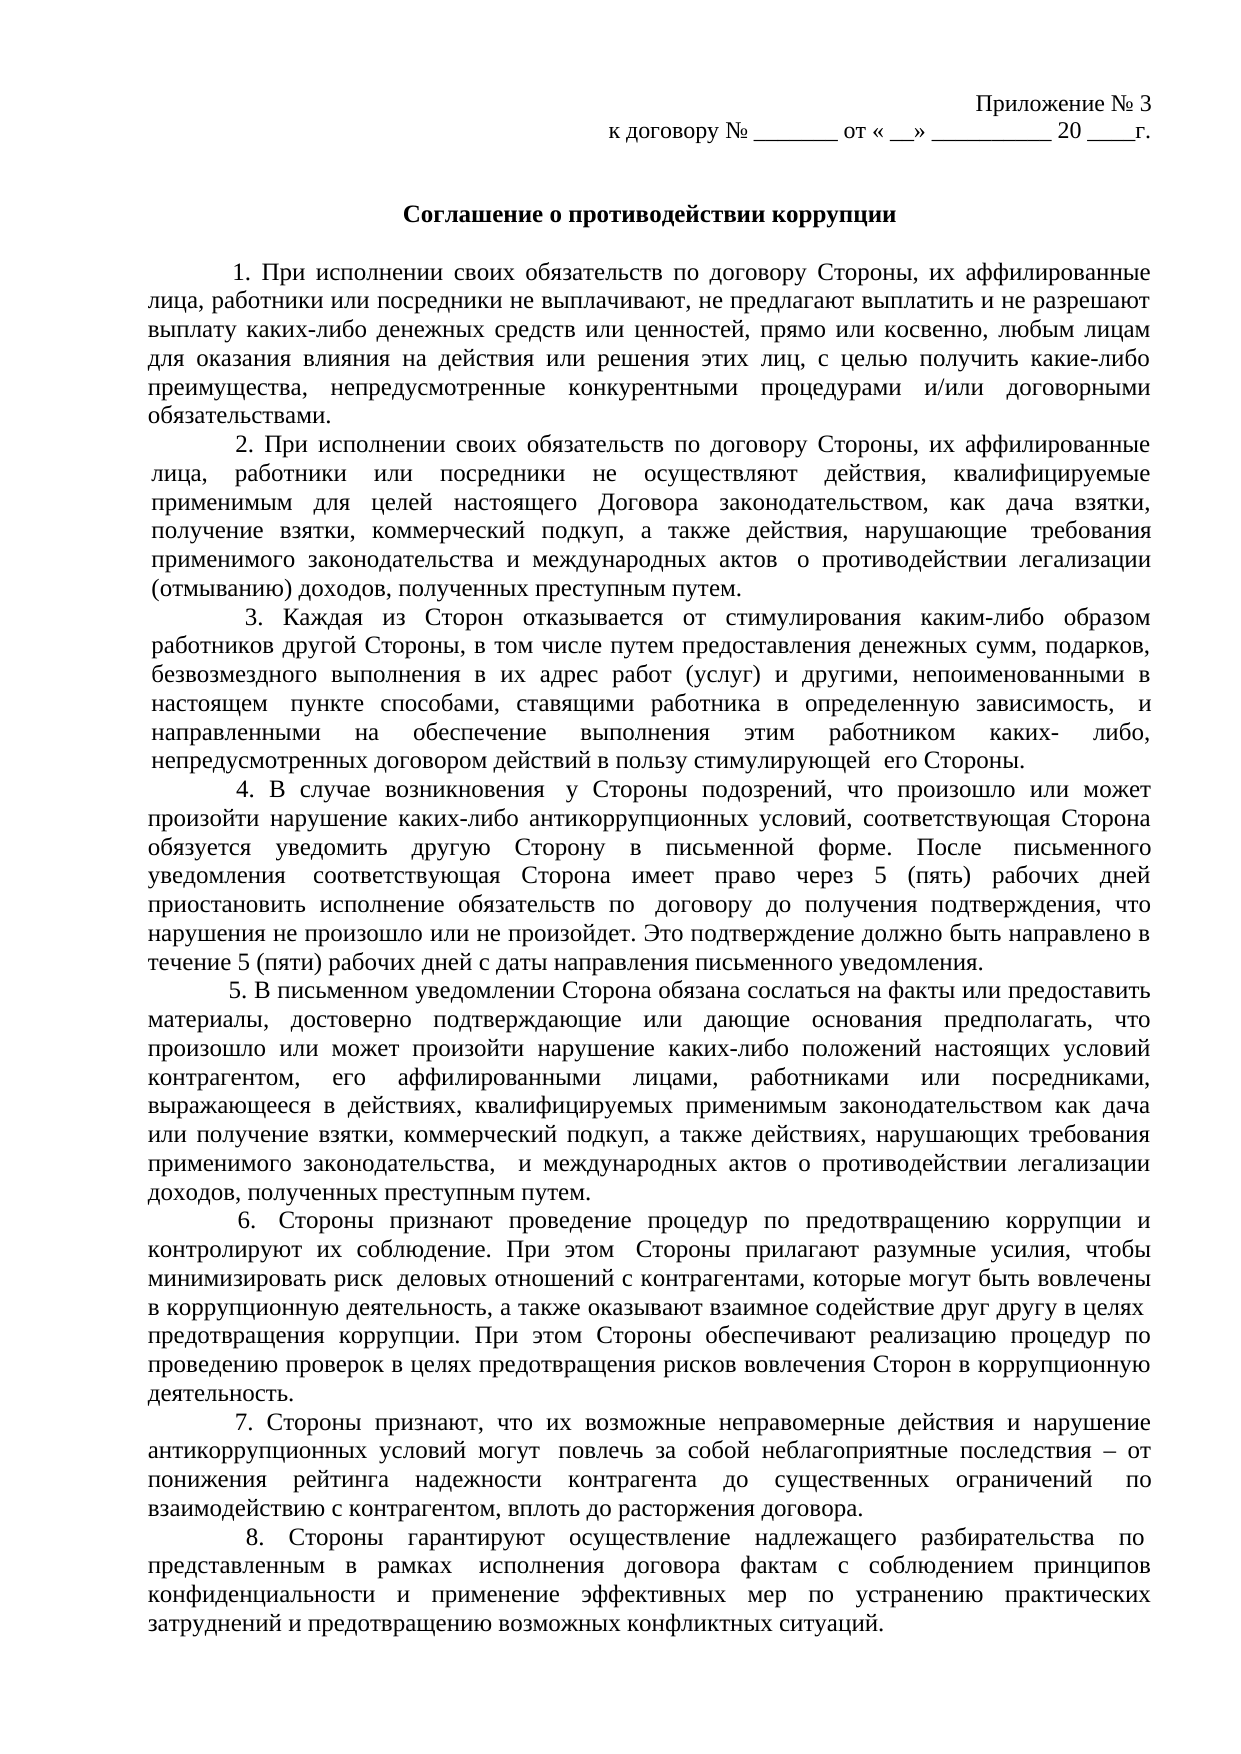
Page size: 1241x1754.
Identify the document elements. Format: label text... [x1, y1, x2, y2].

text Приложение № 3 [148, 89, 1152, 116]
text 5. В письменном уведомлении Сторона обязана сослаться на факты или предоставить материалы, достоверно подтверждающие или дающие основания предполагать, что произошло или может произойти нарушение каких-либо положений настоящих условий контрагентом, его аффилированными лицами, работниками или посредниками, выражающееся в действиях, квалифицируемых применимым законодательством как дача или получение взятки, коммерческий подкуп, а также действиях, нарушающих требования применимого законодательства, и международных актов о противодействии легализации доходов, полученных преступным путем. [148, 975, 1152, 1205]
text 7. Стороны признают, что их возможные неправомерные действия и нарушение антикоррупционных условий могут повлечь за собой неблагоприятные последствия – от понижения рейтинга надежности контрагента до существенных ограничений по взаимодействию с контрагентом, вплоть до расторжения договора. [148, 1407, 1152, 1522]
text 3. Каждая из Сторон отказывается от стимулирования каким-либо образом работников другой Стороны, в том числе путем предоставления денежных сумм, подарков, безвозмездного выполнения в их адрес работ (услуг) и другими, непоименованными в настоящем пункте способами, ставящими работника в определенную зависимость, и направленными на обеспечение выполнения этим работником каких- либо, непредусмотренных договором действий в пользу стимулирующей его Стороны. [151, 602, 1152, 774]
text 2. При исполнении своих обязательств по договору Стороны, их аффилированные лица, работники или посредники не осуществляют действия, квалифицируемые применимым для целей настоящего Договора законодательством, как дача взятки, получение взятки, коммерческий подкуп, а также действия, нарушающие требования применимого законодательства и международных актов о противодействии легализации (отмыванию) доходов, полученных преступным путем. [151, 429, 1152, 602]
text 4. В случае возникновения у Стороны подозрений, что произошло или может произойти нарушение каких-либо антикоррупционных условий, соответствующая Сторона обязуется уведомить другую Сторону в письменной форме. После письменного уведомления соответствующая Сторона имеет право через 5 (пять) рабочих дней приостановить исполнение обязательств по договору до получения подтверждения, что нарушения не произошло или не произойдет. Это подтверждение должно быть направлено в течение 5 (пяти) рабочих дней с даты направления письменного уведомления. [148, 774, 1152, 975]
text 6. Стороны признают проведение процедур по предотвращению коррупции и контролируют их соблюдение. При этом Стороны прилагают разумные усилия, чтобы минимизировать риск деловых отношений с контрагентами, которые могут быть вовлечены в коррупционную деятельность, а также оказывают взаимное содействие друг другу в целях предотвращения коррупции. При этом Стороны обеспечивают реализацию процедур по проведению проверок в целях предотвращения рисков вовлечения Сторон в коррупционную деятельность. [148, 1205, 1152, 1407]
text 8. Стороны гарантируют осуществление надлежащего разбирательства по представленным в рамках исполнения договора фактам с соблюдением принципов конфиденциальности и применение эффективных мер по устранению практических затруднений и предотвращению возможных конфликтных ситуаций. [148, 1522, 1152, 1637]
text 1. При исполнении своих обязательств по договору Стороны, их аффилированные лица, работники или посредники не выплачивают, не предлагают выплатить и не разрешают выплату каких-либо денежных средств или ценностей, прямо или косвенно, любым лицам для оказания влияния на действия или решения этих лиц, с целью получить какие-либо преимущества, непредусмотренные конкурентными процедурами и/или договорными обязательствами. [148, 257, 1152, 429]
text Соглашение о противодействии коррупции [148, 199, 1152, 228]
text к договору № _______ от « __» __________ 20 ____г. [148, 116, 1152, 144]
